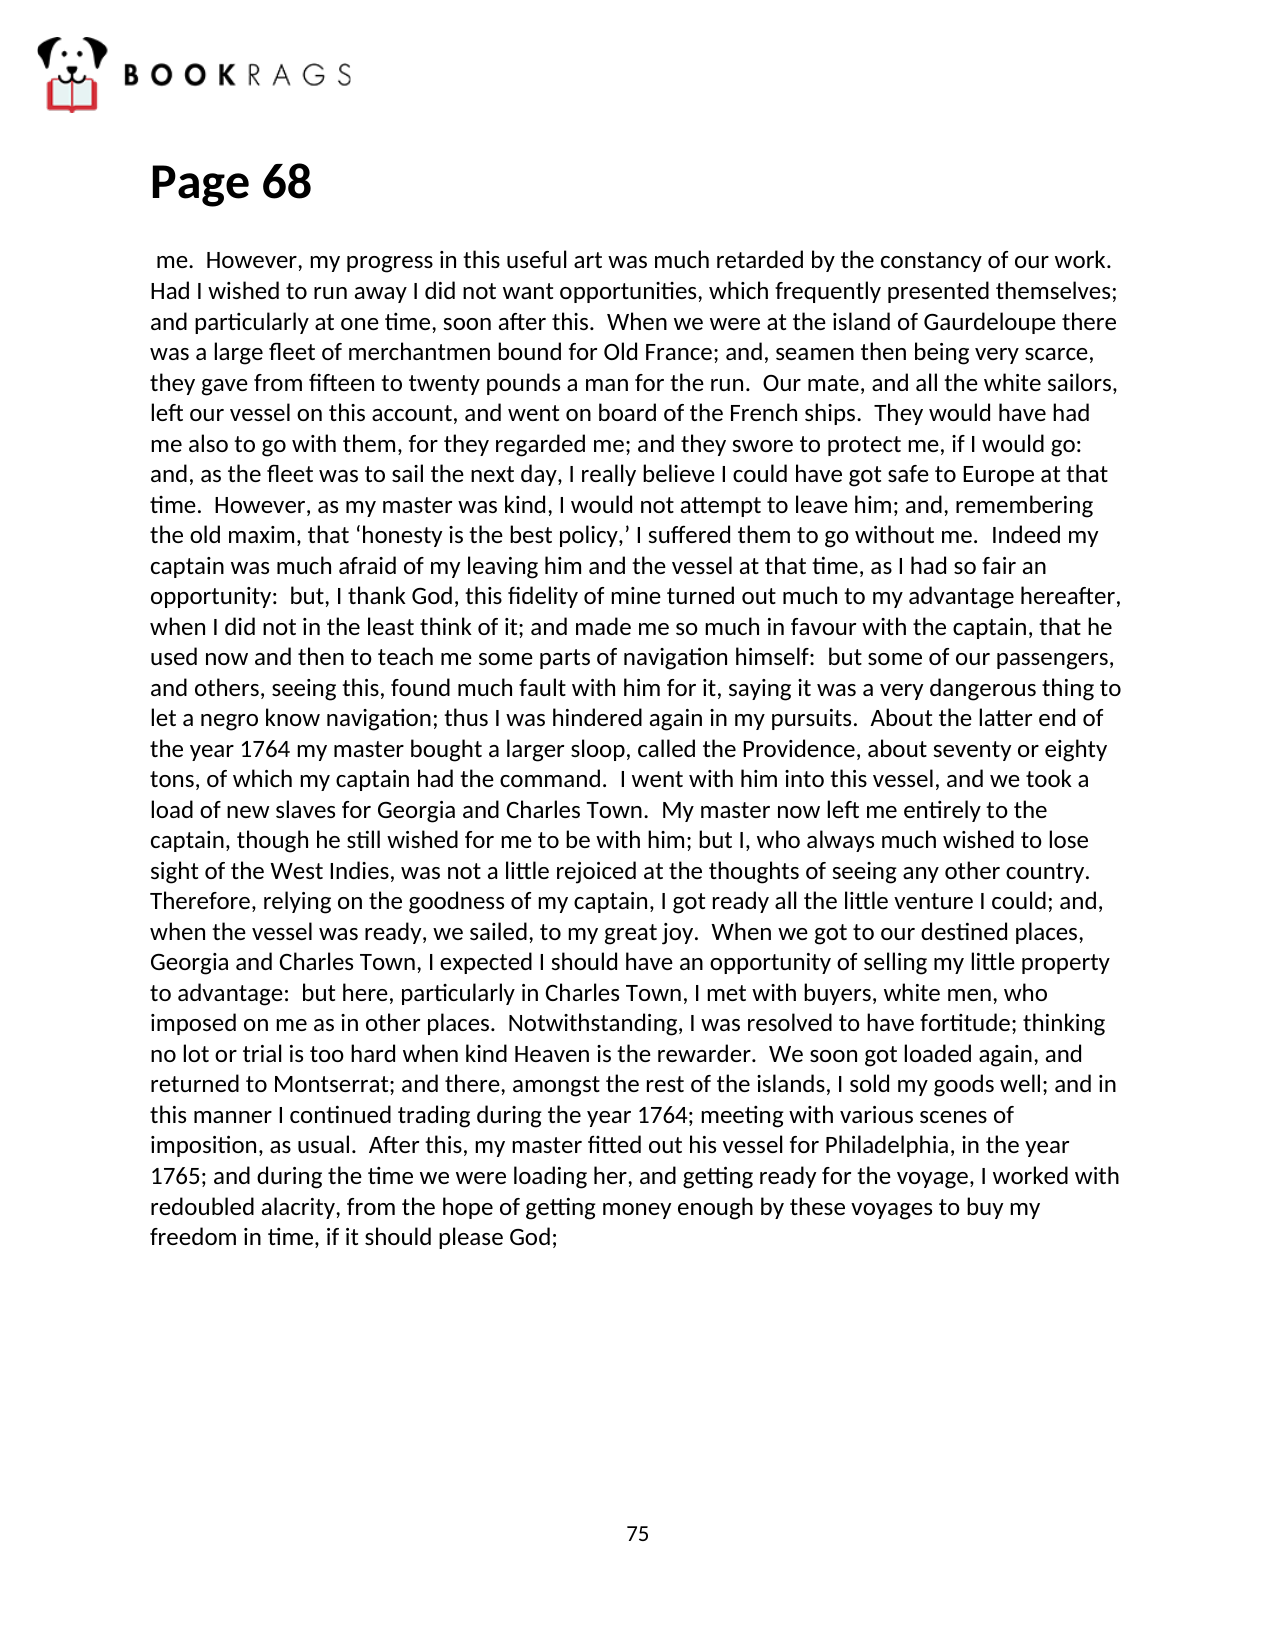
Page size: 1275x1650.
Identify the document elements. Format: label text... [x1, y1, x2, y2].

text Page 68 [150, 150, 1125, 211]
text me. However, my progress in this useful art was much retarded by the constancy of our work. Had I wished to run away I did not want opportunities, which frequently presented themselves; and particularly at one time, soon after this. When we were at the island of Gaurdeloupe there was a large fleet of merchantmen bound for Old France; and, seamen then being very scarce, they gave from fifteen to twenty pounds a man for the run. Our mate, and all the white sailors, left our vessel on this account, and went on board of the French ships. They would have had me also to go with them, for they regarded me; and they swore to protect me, if I would go: and, as the fleet was to sail the next day, I really believe I could have got safe to Europe at that time. However, as my master was kind, I would not attempt to leave him; and, remembering the old maxim, that ‘honesty is the best policy,’ I suffered them to go without me. Indeed my captain was much afraid of my leaving him and the vessel at that time, as I had so fair an opportunity: but, I thank God, this fidelity of mine turned out much to my advantage hereafter, when I did not in the least think of it; and made me so much in favour with the captain, that he used now and then to teach me some parts of navigation himself: but some of our passengers, and others, seeing this, found much fault with him for it, saying it was a very dangerous thing to let a negro know navigation; thus I was hindered again in my pursuits. About the latter end of the year 1764 my master bought a larger sloop, called the Providence, about seventy or eighty tons, of which my captain had the command. I went with him into this vessel, and we took a load of new slaves for Georgia and Charles Town. My master now left me entirely to the captain, though he still wished for me to be with him; but I, who always much wished to lose sight of the West Indies, was not a little rejoiced at the thoughts of seeing any other country. Therefore, relying on the goodness of my captain, I got ready all the little venture I could; and, when the vessel was ready, we sailed, to my great joy. When we got to our destined places, Georgia and Charles Town, I expected I should have an opportunity of selling my little property to advantage: but here, particularly in Charles Town, I met with buyers, white men, who imposed on me as in other places. Notwithstanding, I was resolved to have fortitude; thinking no lot or trial is too hard when kind Heaven is the rewarder. We soon got loaded again, and returned to Montserrat; and there, amongst the rest of the islands, I sold my goods well; and in this manner I continued trading during the year 1764; meeting with various scenes of imposition, as usual. After this, my master fitted out his vessel for Philadelphia, in the year 1765; and during the time we were loading her, and getting ready for the voyage, I worked with redoubled alacrity, from the hope of getting money enough by these voyages to buy my freedom in time, if it should please God; [150, 244, 1125, 1252]
picture [37, 37, 351, 113]
